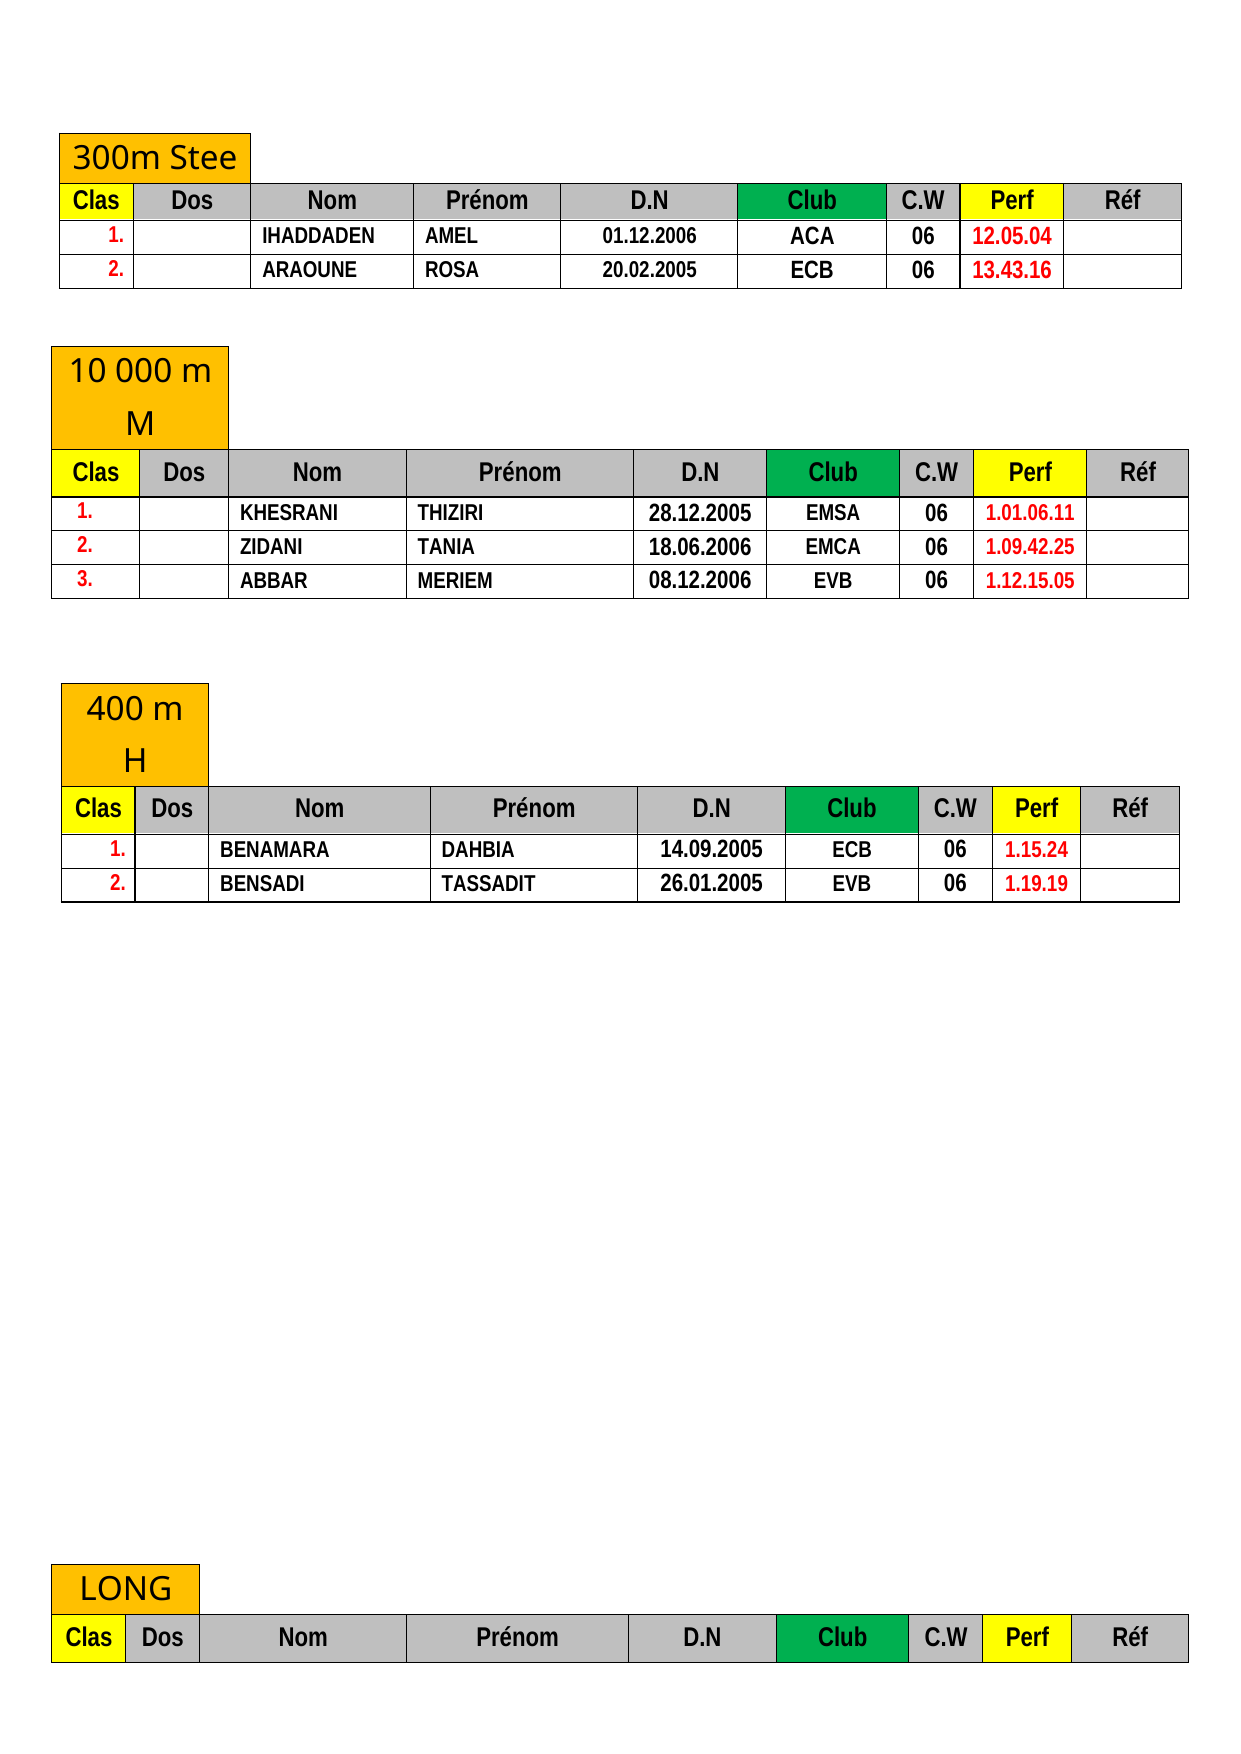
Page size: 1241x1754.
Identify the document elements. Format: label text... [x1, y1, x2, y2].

table_cell Dos [126, 1615, 199, 1662]
table_cell 18.06.2006 [634, 531, 766, 564]
table_cell Perf [961, 184, 1063, 219]
table_cell [1081, 869, 1179, 901]
table_cell ECB [738, 255, 886, 288]
table_cell 06 [919, 835, 992, 867]
table_cell [136, 835, 208, 867]
table_cell MERIEM [407, 565, 633, 598]
table_cell THIZIRI [407, 498, 633, 530]
table_cell 08.12.2006 [634, 565, 766, 598]
table_cell Réf [1081, 787, 1179, 833]
table_cell 1.01.06.11 [974, 498, 1086, 530]
table_cell [140, 565, 228, 598]
table_cell TASSADIT [431, 869, 637, 901]
table_cell [62, 835, 134, 867]
table_cell Prénom [407, 450, 633, 496]
table_cell 20.02.2005 [561, 255, 737, 288]
table_cell C.W [919, 787, 992, 833]
table_cell [134, 255, 250, 288]
table_cell Réf [1064, 184, 1181, 219]
table_cell ARAOUNE [251, 255, 413, 288]
table_cell EMSA [767, 498, 899, 530]
table_cell 06 [900, 565, 973, 598]
table_cell Dos [140, 450, 228, 496]
table_cell 06 [900, 531, 973, 564]
table_cell Réf [1072, 1615, 1188, 1662]
table_cell Nom [209, 787, 430, 833]
table_cell [52, 565, 139, 598]
table_cell Clas [62, 787, 134, 833]
table_cell TANIA [407, 531, 633, 564]
table_cell 06 [887, 221, 959, 254]
table_cell [1087, 498, 1188, 530]
table_cell IHADDADEN [251, 221, 413, 254]
table_cell D.N [634, 450, 766, 496]
table_cell [140, 531, 228, 564]
table_cell [136, 869, 208, 901]
table_cell KHESRANI [229, 498, 406, 530]
table_cell ABBAR [229, 565, 406, 598]
table_cell 1.09.42.25 [974, 531, 1086, 564]
table_cell Club [777, 1615, 908, 1662]
table_cell Nom [200, 1615, 406, 1662]
table_cell Perf [983, 1615, 1071, 1662]
table_cell [52, 531, 139, 564]
table_cell DAHBIA [431, 835, 637, 867]
table_cell 14.09.2005 [638, 835, 785, 867]
table_cell 1.12.15.05 [974, 565, 1086, 598]
table_cell 06 [900, 498, 973, 530]
table_cell 28.12.2005 [634, 498, 766, 530]
table_cell [62, 869, 134, 901]
table_cell [52, 498, 139, 530]
table_cell Perf [993, 787, 1080, 833]
table_cell D.N [629, 1615, 776, 1662]
table_cell BENSADI [209, 869, 430, 901]
table_cell EVB [786, 869, 918, 901]
table_cell ACA [738, 221, 886, 254]
table_cell AMEL [414, 221, 560, 254]
table_cell [1087, 565, 1188, 598]
table_cell 06 [919, 869, 992, 901]
table_cell ECB [786, 835, 918, 867]
table_header LONG [52, 1565, 199, 1614]
table_cell [140, 498, 228, 530]
table_cell BENAMARA [209, 835, 430, 867]
table_header 10 000 m M [52, 347, 228, 449]
table_cell Club [767, 450, 899, 496]
table_cell ROSA [414, 255, 560, 288]
table_cell 1.15.24 [993, 835, 1080, 867]
table_cell Club [786, 787, 918, 833]
table_cell 1.19.19 [993, 869, 1080, 901]
table_cell D.N [638, 787, 785, 833]
table_cell D.N [561, 184, 737, 219]
table_cell Nom [251, 184, 413, 219]
table_cell C.W [887, 184, 959, 219]
table_cell EVB [767, 565, 899, 598]
table_cell 12.05.04 [961, 221, 1063, 254]
table_cell Dos [136, 787, 208, 833]
table_cell 26.01.2005 [638, 869, 785, 901]
table_cell Clas [52, 450, 139, 496]
table_cell Club [738, 184, 886, 219]
table_cell Prénom [431, 787, 637, 833]
table_cell Perf [974, 450, 1086, 496]
table_cell [60, 221, 133, 254]
table_cell 06 [887, 255, 959, 288]
table_cell C.W [900, 450, 973, 496]
table_cell 01.12.2006 [561, 221, 737, 254]
table_cell ZIDANI [229, 531, 406, 564]
table_cell [1081, 835, 1179, 867]
table_header 300m Stee [60, 134, 250, 183]
table_cell Réf [1087, 450, 1188, 496]
table_cell Prénom [414, 184, 560, 219]
table_cell EMCA [767, 531, 899, 564]
table_cell [1064, 255, 1181, 288]
table_cell [1087, 531, 1188, 564]
table_cell C.W [909, 1615, 982, 1662]
table_cell Nom [229, 450, 406, 496]
table_cell Clas [52, 1615, 125, 1662]
table_cell Dos [134, 184, 250, 219]
table_cell [1064, 221, 1181, 254]
table_cell [60, 255, 133, 288]
table_cell Prénom [407, 1615, 628, 1662]
table_cell 13.43.16 [961, 255, 1063, 288]
table_header 400 m H [62, 684, 208, 786]
table_cell [134, 221, 250, 254]
table_cell Clas [60, 184, 133, 219]
